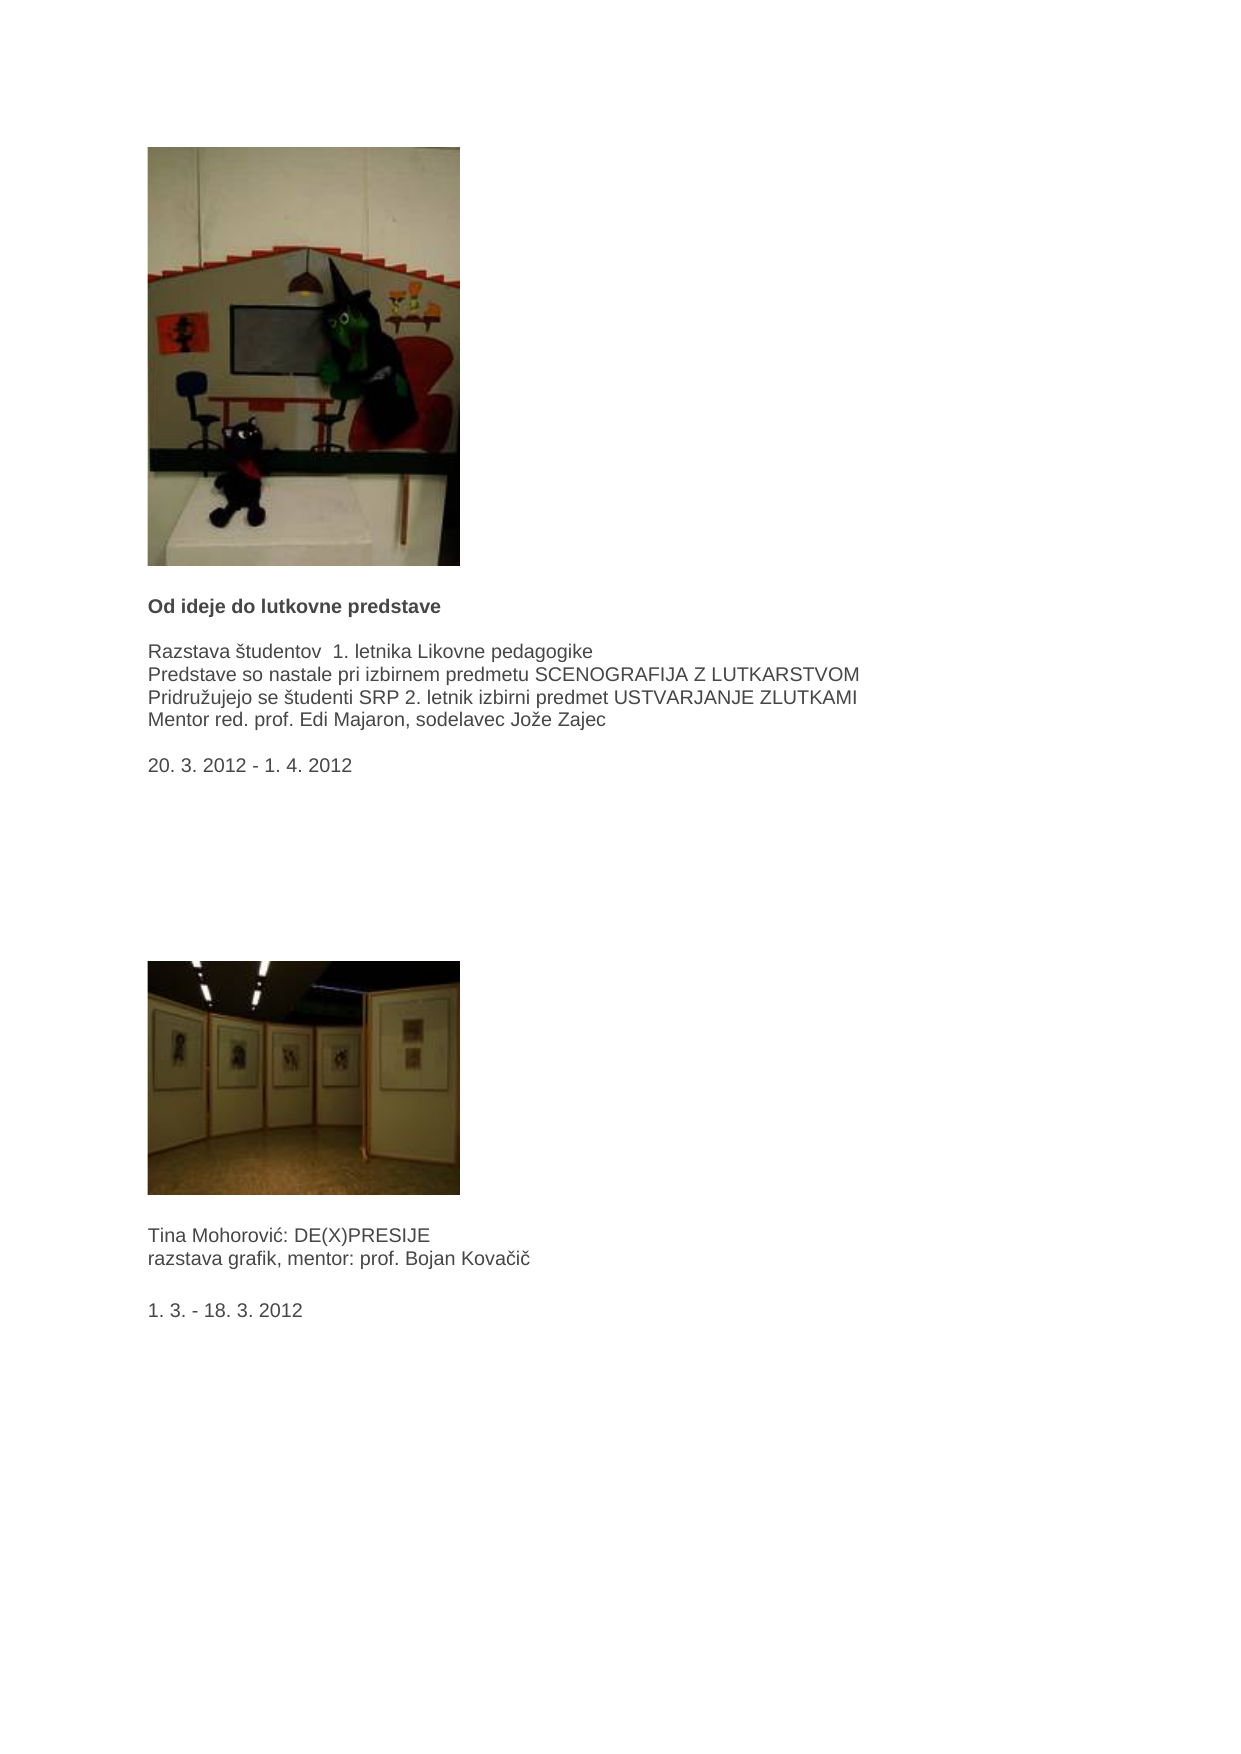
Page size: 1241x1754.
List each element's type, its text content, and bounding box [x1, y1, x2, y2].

text Tina Mohorović: DE(X)PRESIJE razstava grafik, mentor: prof. Bojan Kovačič [148, 1224, 1093, 1269]
picture [147, 961, 460, 1195]
text Od ideje do lutkovne predstave Razstava študentov 1. letnika Likovne pedagogike Predstave so nastale pri izbirnem predmetu SCENOGRAFIJA Z LUTKARSTVOM Pridružujejo se študenti SRP 2. letnik izbirni predmet USTVARJANJE ZLUTKAMI Mentor red. prof. Edi Majaron, sodelavec Jože Zajec 20. 3. 2012 - 1. 4. 2012 [148, 595, 1093, 776]
picture [147, 147, 460, 566]
text 1. 3. - 18. 3. 2012 [148, 1299, 1093, 1321]
